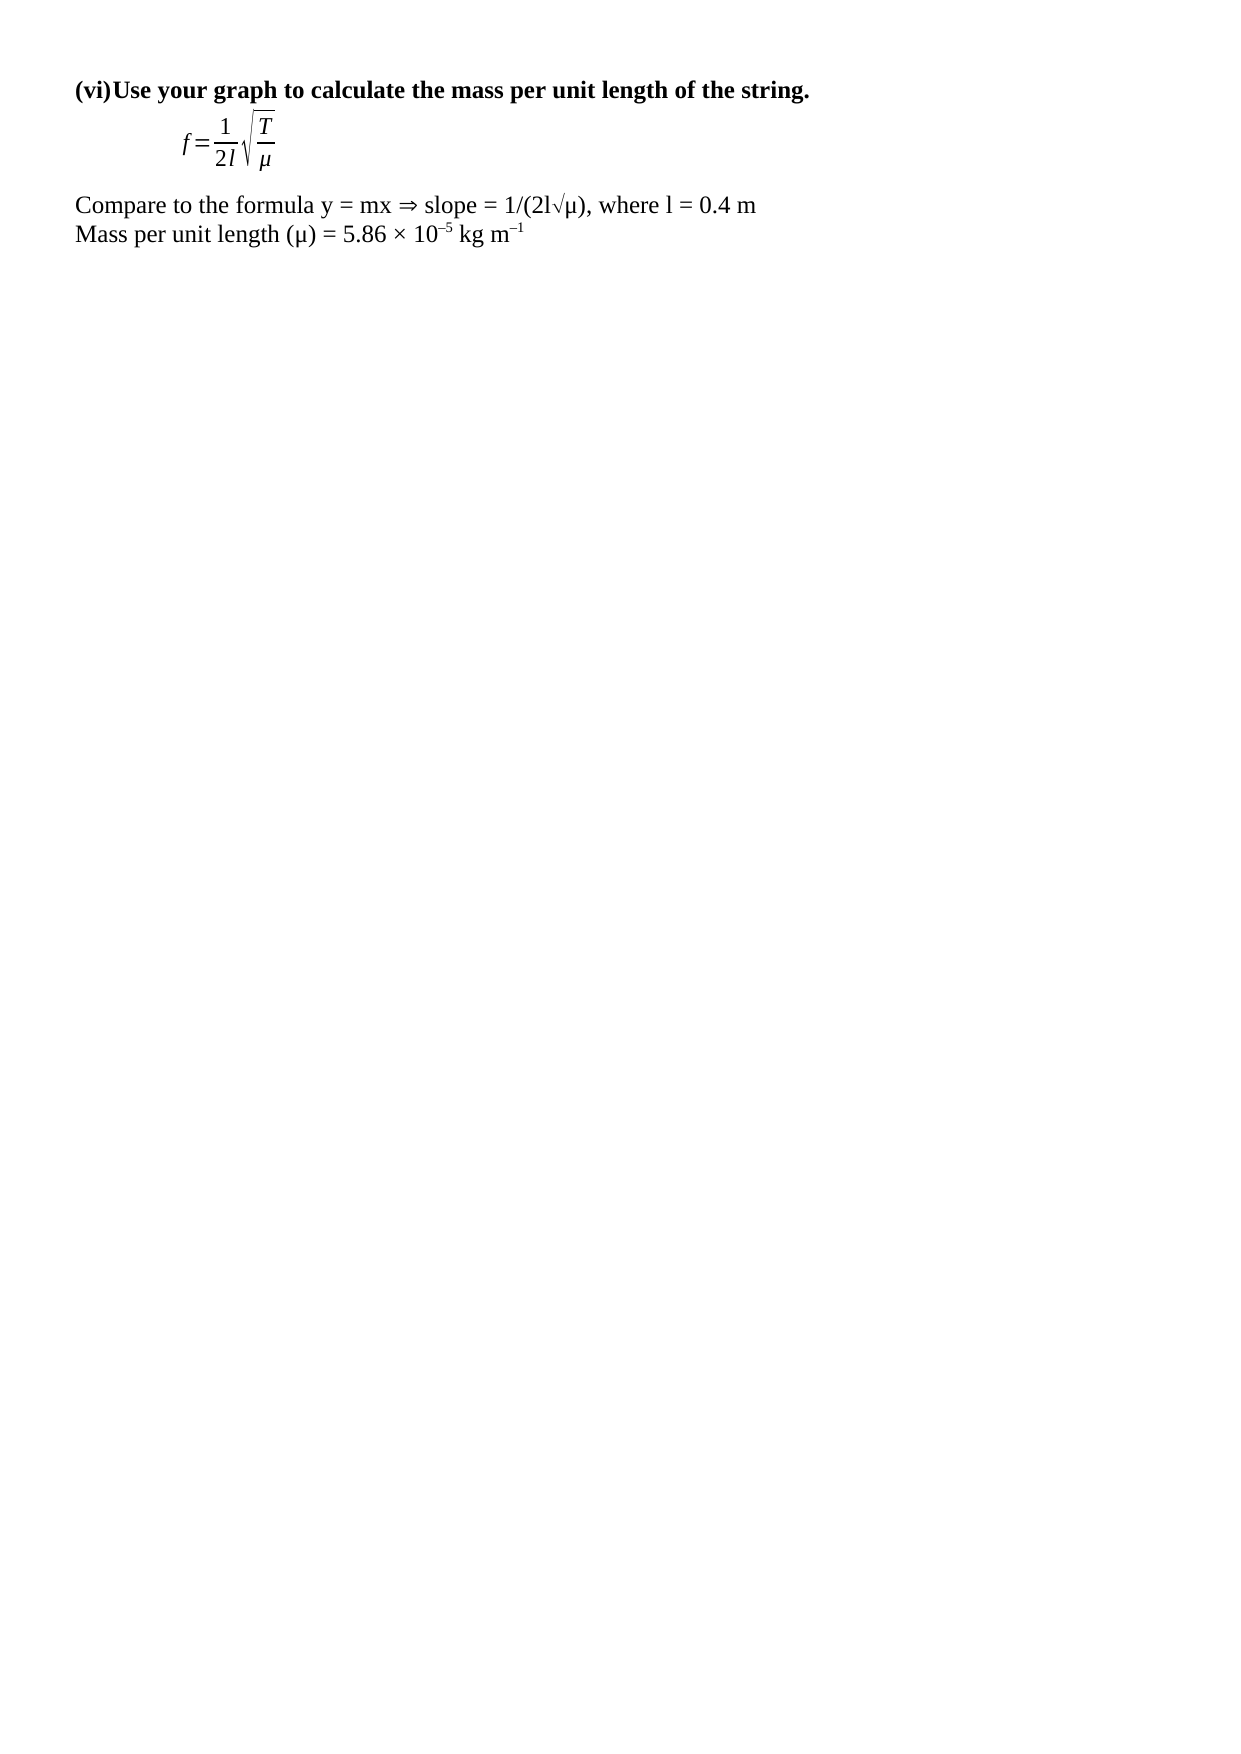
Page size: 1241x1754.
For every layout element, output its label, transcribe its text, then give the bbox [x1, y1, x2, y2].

text Mass per unit length (μ) = 5.86 × 10–5 kg m–1 [75, 219, 1165, 247]
list Use your graph to calculate the mass per unit length of the string. [75, 75, 1165, 104]
text Compare to the formula y = mx slope = 1/(2lμ), where l = 0.4 m [75, 190, 1165, 219]
